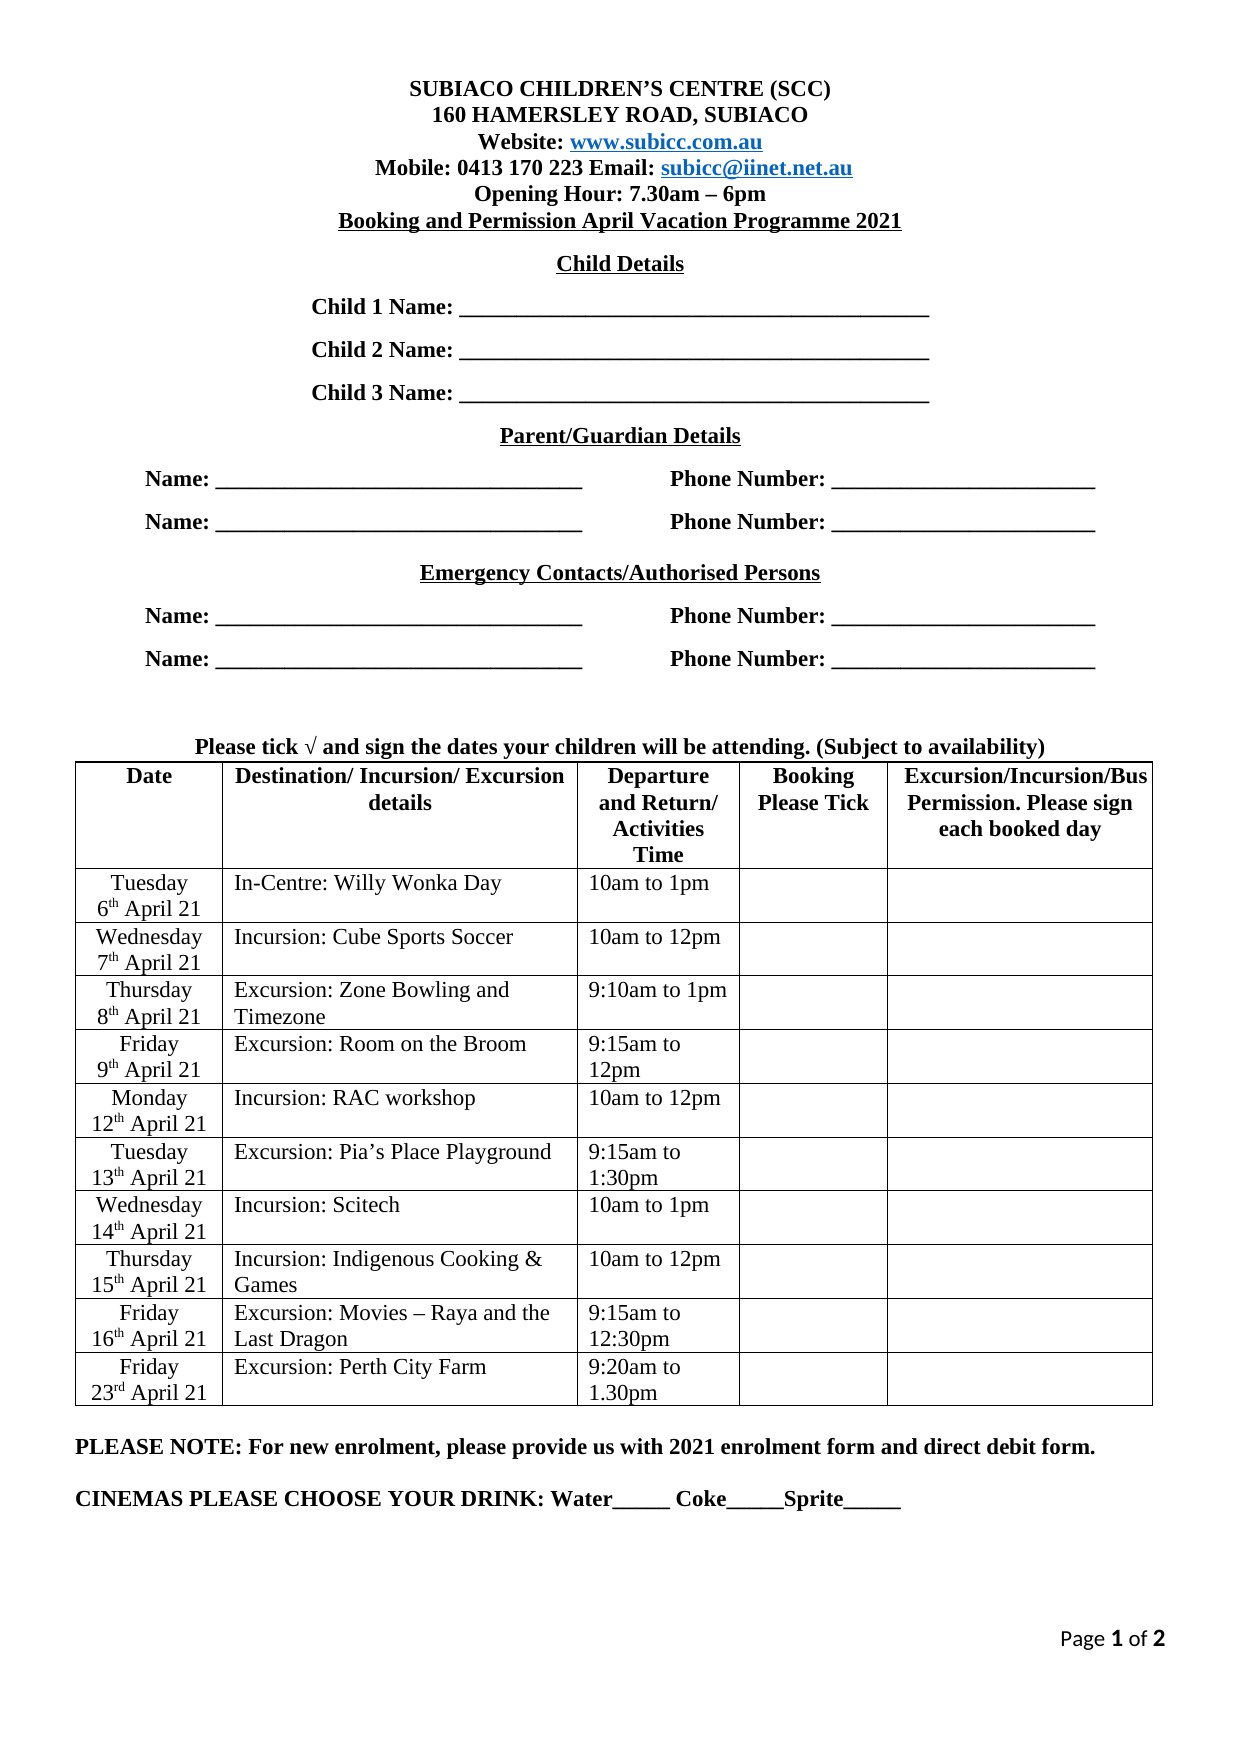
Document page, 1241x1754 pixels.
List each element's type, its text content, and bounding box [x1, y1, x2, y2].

table_cell Excursion: Movies – Raya and the Last Dragon [223, 1299, 577, 1352]
table_cell [740, 1191, 887, 1244]
table_cell Incursion: Scitech [223, 1191, 577, 1244]
table_cell [740, 1030, 887, 1083]
table_cell 10am to 1pm [578, 869, 739, 922]
table_cell Excursion: Zone Bowling and Timezone [223, 976, 577, 1029]
table_cell [740, 869, 887, 922]
table_cell [888, 1138, 1152, 1190]
table_cell 9:10am to 1pm [578, 976, 739, 1029]
table_cell [888, 923, 1152, 975]
text Emergency Contacts/Authorised Persons [75, 559, 1165, 586]
table_cell Friday 23rd April 21 [76, 1353, 222, 1405]
table_cell Thursday 15th April 21 [76, 1245, 222, 1298]
table_header Booking Please Tick [740, 763, 887, 868]
table_cell 9:15am to 1:30pm [578, 1138, 739, 1190]
text SUBIACO CHILDREN’S CENTRE (SCC) [75, 75, 1165, 101]
table_cell [888, 1353, 1152, 1405]
table_cell Monday 12th April 21 [76, 1084, 222, 1137]
table_cell [888, 1084, 1152, 1137]
table_cell 10am to 12pm [578, 1084, 739, 1137]
table_header Date [76, 763, 222, 868]
table_cell [888, 1030, 1152, 1083]
table_cell In-Centre: Willy Wonka Day [223, 869, 577, 922]
table_cell Incursion: RAC workshop [223, 1084, 577, 1137]
table_cell [888, 1191, 1152, 1244]
table_cell Excursion: Perth City Farm [223, 1353, 577, 1405]
text Child Details [75, 250, 1165, 276]
table_cell Incursion: Indigenous Cooking & Games [223, 1245, 577, 1298]
text Name: ________________________________ Phone Number: _______________________ [75, 508, 1165, 534]
text Name: ________________________________ Phone Number: _______________________ [75, 602, 1165, 629]
table_cell Wednesday 7th April 21 [76, 923, 222, 975]
table_header Departure and Return/ Activities Time [578, 763, 739, 868]
table_cell 9:15am to 12:30pm [578, 1299, 739, 1352]
text CINEMAS PLEASE CHOOSE YOUR DRINK: Water_____ Coke_____Sprite_____ [75, 1486, 1165, 1512]
table_cell [888, 976, 1152, 1029]
table_cell 9:20am to 1.30pm [578, 1353, 739, 1405]
text Mobile: 0413 170 223 Email: subicc@iinet.net.au [300, 154, 1165, 180]
table_cell Excursion: Room on the Broom [223, 1030, 577, 1083]
table_cell [740, 923, 887, 975]
table_cell [740, 1299, 887, 1352]
table_cell [888, 869, 1152, 922]
text Name: ________________________________ Phone Number: _______________________ [75, 645, 1165, 672]
text Opening Hour: 7.30am – 6pm [75, 180, 1165, 207]
table_cell Friday 16th April 21 [76, 1299, 222, 1352]
table_header Excursion/Incursion/Bus Permission. Please sign each booked day [888, 763, 1152, 868]
table_cell Excursion: Pia’s Place Playground [223, 1138, 577, 1190]
text Website: www.subicc.com.au [75, 128, 1165, 154]
text Child 2 Name: _________________________________________ [75, 336, 1165, 362]
text Please tick √ and sign the dates your children will be attending. (Subject to availability) [75, 733, 1165, 759]
table_cell [740, 1084, 887, 1137]
table_cell [740, 1353, 887, 1405]
text PLEASE NOTE: For new enrolment, please provide us with 2021 enrolment form and direct debit form. [75, 1433, 1165, 1459]
table_cell 10am to 12pm [578, 923, 739, 975]
table_cell [740, 1245, 887, 1298]
table_header Destination/ Incursion/ Excursion details [223, 763, 577, 868]
table_cell Wednesday 14th April 21 [76, 1191, 222, 1244]
text 160 HAMERSLEY ROAD, SUBIACO [75, 101, 1165, 128]
table_cell 10am to 12pm [578, 1245, 739, 1298]
table_cell [888, 1245, 1152, 1298]
table_cell Tuesday 13th April 21 [76, 1138, 222, 1190]
text Booking and Permission April Vacation Programme 2021 [75, 207, 1165, 233]
table_cell Thursday 8th April 21 [76, 976, 222, 1029]
table_cell Tuesday 6th April 21 [76, 869, 222, 922]
text Child 1 Name: _________________________________________ [75, 293, 1165, 319]
table_cell 10am to 1pm [578, 1191, 739, 1244]
text Name: ________________________________ Phone Number: _______________________ [75, 465, 1165, 491]
table_cell [740, 1138, 887, 1190]
text Child 3 Name: _________________________________________ [75, 379, 1165, 405]
table_cell Friday 9th April 21 [76, 1030, 222, 1083]
table_cell Incursion: Cube Sports Soccer [223, 923, 577, 975]
table_cell 9:15am to 12pm [578, 1030, 739, 1083]
text Parent/Guardian Details [75, 422, 1165, 448]
table_cell [888, 1299, 1152, 1352]
table_cell [740, 976, 887, 1029]
